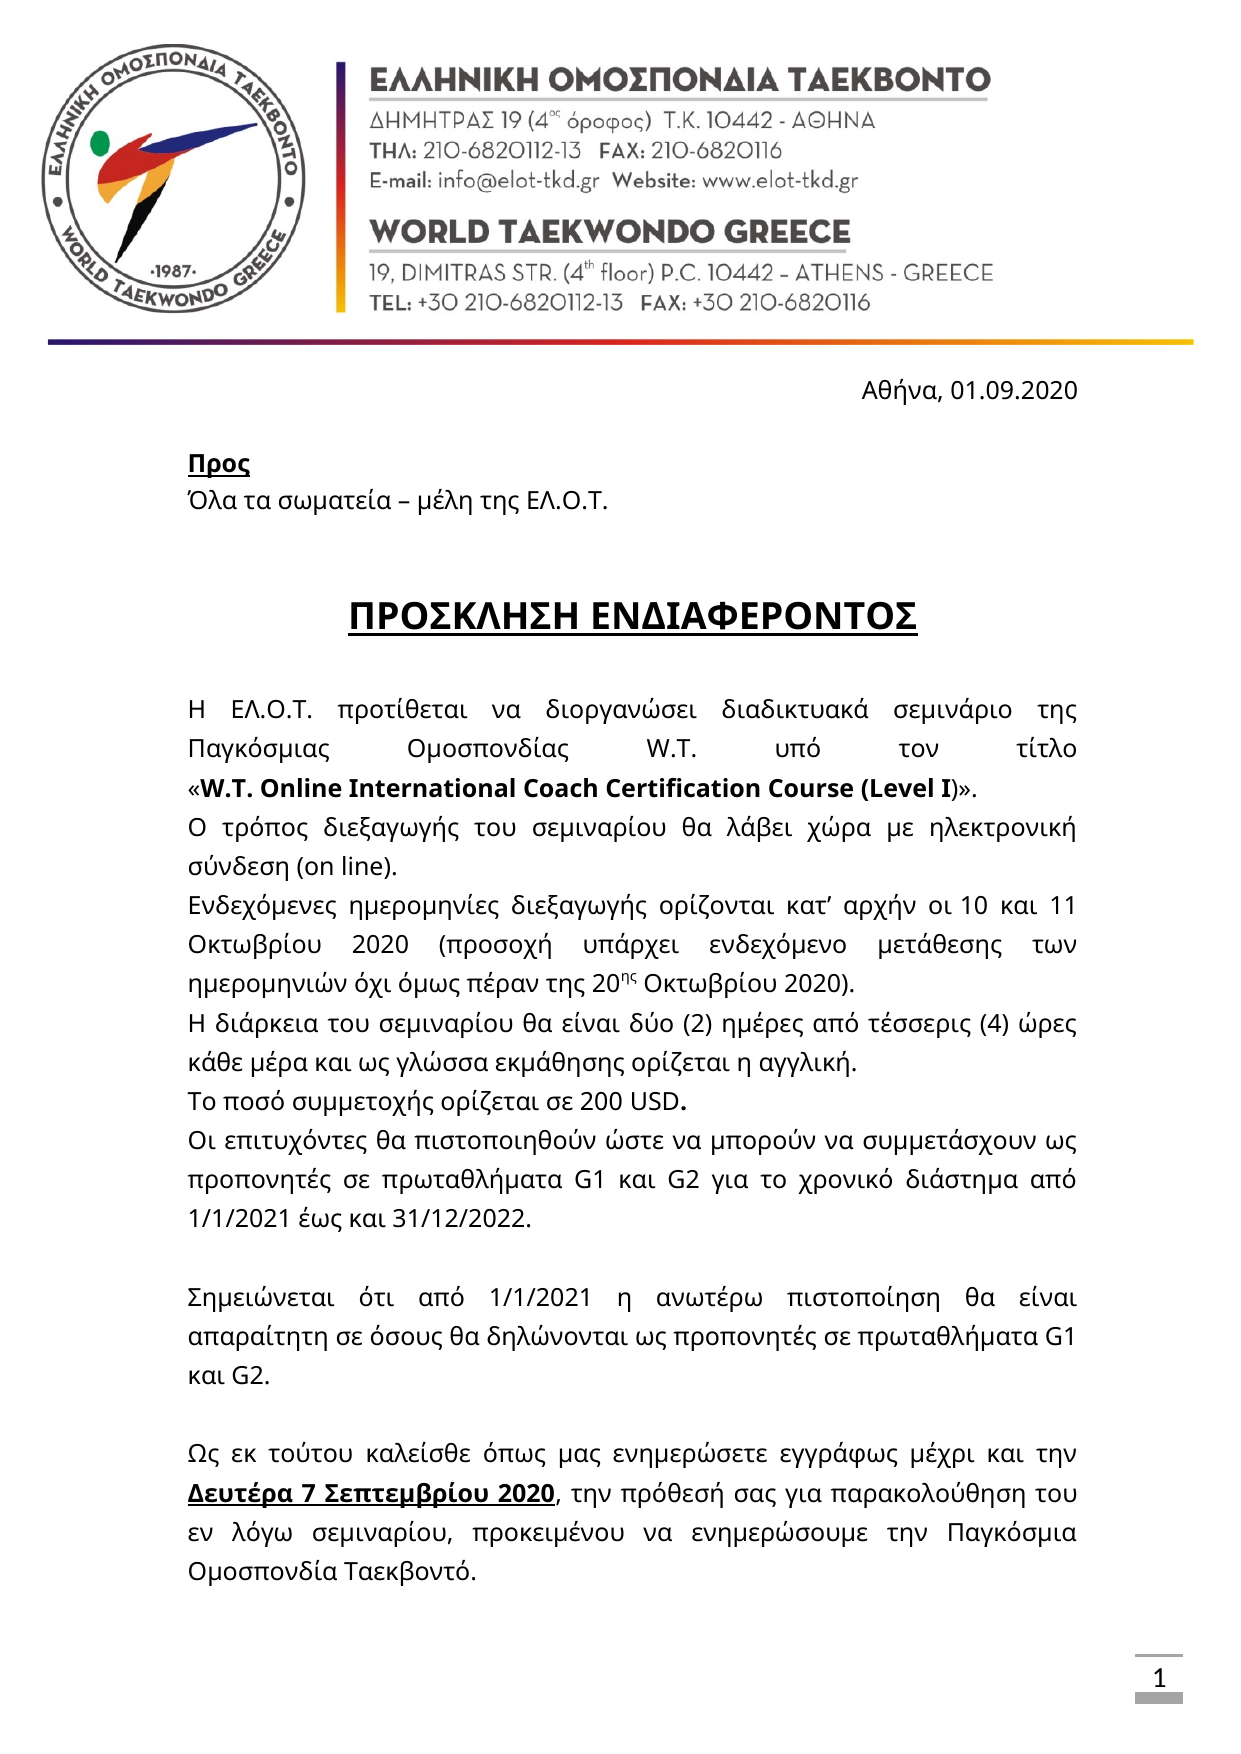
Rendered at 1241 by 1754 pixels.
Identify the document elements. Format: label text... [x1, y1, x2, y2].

text Όλα τα σωματεία – μέλη της ΕΛ.Ο.Τ. [187, 483, 1078, 517]
text Η διάρκεια του σεμιναρίου θα είναι δύο (2) ημέρες από τέσσερις (4) ώρες κάθε μέρα και ως γλώσσα εκμάθησης ορίζεται η αγγλική. [187, 1005, 1078, 1078]
text Σημειώνεται ότι από 1/1/2021 η ανωτέρω πιστοποίηση θα είναι απαραίτητη σε όσους θα δηλώνονται ως προπονητές σε πρωταθλήματα G1 και G2. [187, 1279, 1078, 1392]
text Προς [187, 446, 1078, 480]
text ΠΡΟΣΚΛΗΣΗ ΕΝΔΙΑΦΕΡΟΝΤΟΣ [187, 590, 1078, 641]
text Ενδεχόμενες ημερομηνίες διεξαγωγής ορίζονται κατ’ αρχήν οι 10 και 11 Οκτωβρίου 2020 (προσοχή υπάρχει ενδεχόμενο μετάθεσης των ημερομηνιών όχι όμως πέραν της 20ης Οκτωβρίου 2020). [187, 888, 1078, 1000]
picture [41, 44, 1194, 345]
text Οι επιτυχόντες θα πιστοποιηθούν ώστε να μπορούν να συμμετάσχουν ως προπονητές σε πρωταθλήματα G1 και G2 για το χρονικό διάστημα από 1/1/2021 έως και 31/12/2022. [187, 1123, 1078, 1235]
text Ως εκ τούτου καλείσθε όπως μας ενημερώσετε εγγράφως μέχρι και την Δευτέρα 7 Σεπτεμβρίου 2020, την πρόθεσή σας για παρακολούθηση του εν λόγω σεμιναρίου, προκειμένου να ενημερώσουμε την Παγκόσμια Ομοσπονδία Ταεκβοντό. [187, 1436, 1078, 1588]
text Το ποσό συμμετοχής ορίζεται σε 200 USD. [187, 1084, 1078, 1118]
text Η ΕΛ.Ο.Τ. προτίθεται να διοργανώσει διαδικτυακά σεμινάριο της Παγκόσμιας Ομοσπονδίας W.T. υπό τον τίτλο «W.T. Online International Coach Certification Course (Level I)». [187, 692, 1078, 804]
text Αθήνα, 01.09.2020 [187, 372, 1078, 407]
text Ο τρόπος διεξαγωγής του σεμιναρίου θα λάβει χώρα με ηλεκτρονική σύνδεση (on line). [187, 809, 1078, 883]
